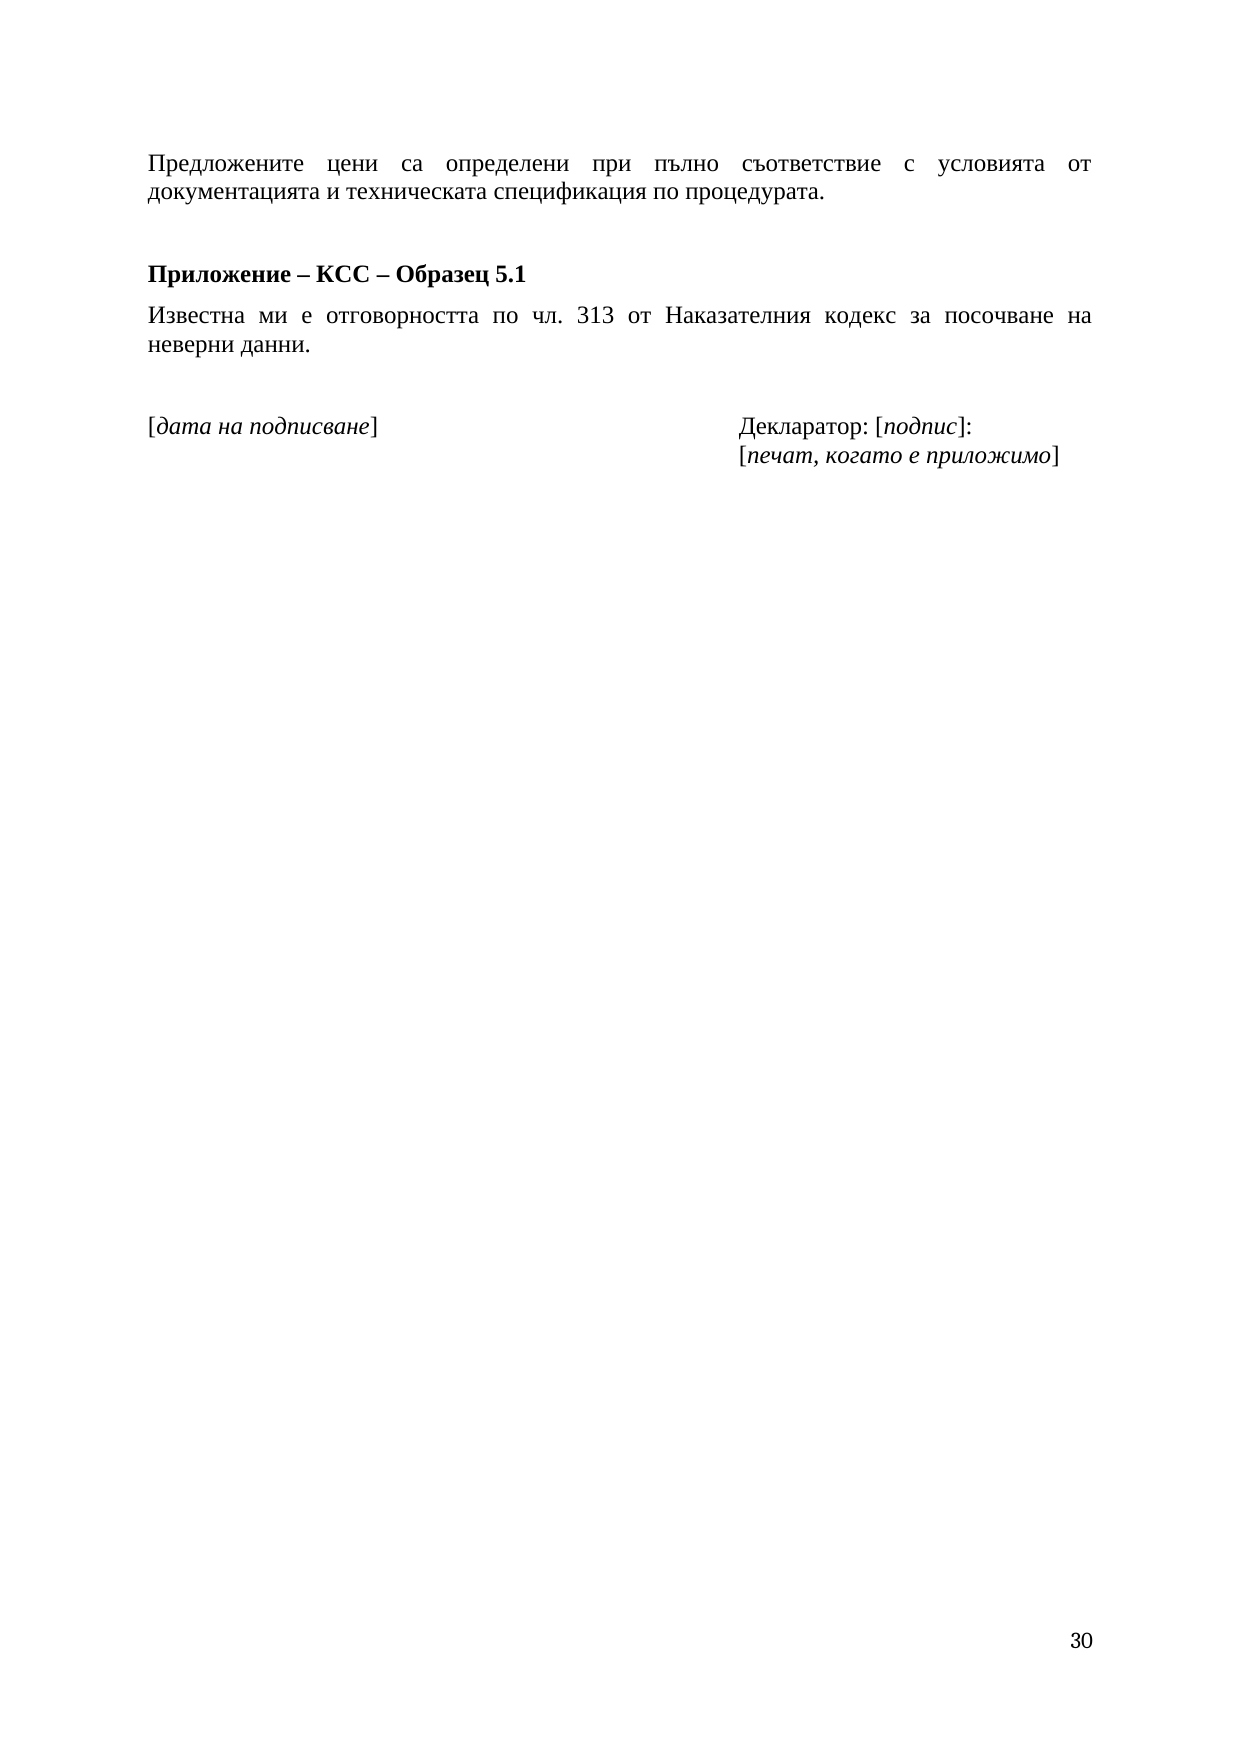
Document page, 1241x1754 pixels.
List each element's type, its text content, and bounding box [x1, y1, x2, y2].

text Приложение – КСС – Образец 5.1 [148, 259, 1093, 288]
text Предложените цени са определени при пълно съответствие с условията от документацията и техническата спецификация по процедурата. [148, 148, 1093, 205]
text [дата на подписване] Декларатор: [подпис]: [печат, когато е приложимо] [148, 411, 1093, 469]
text Известна ми е отговорността по чл. 313 от Наказателния кодекс за посочване на неверни данни. [148, 300, 1093, 358]
